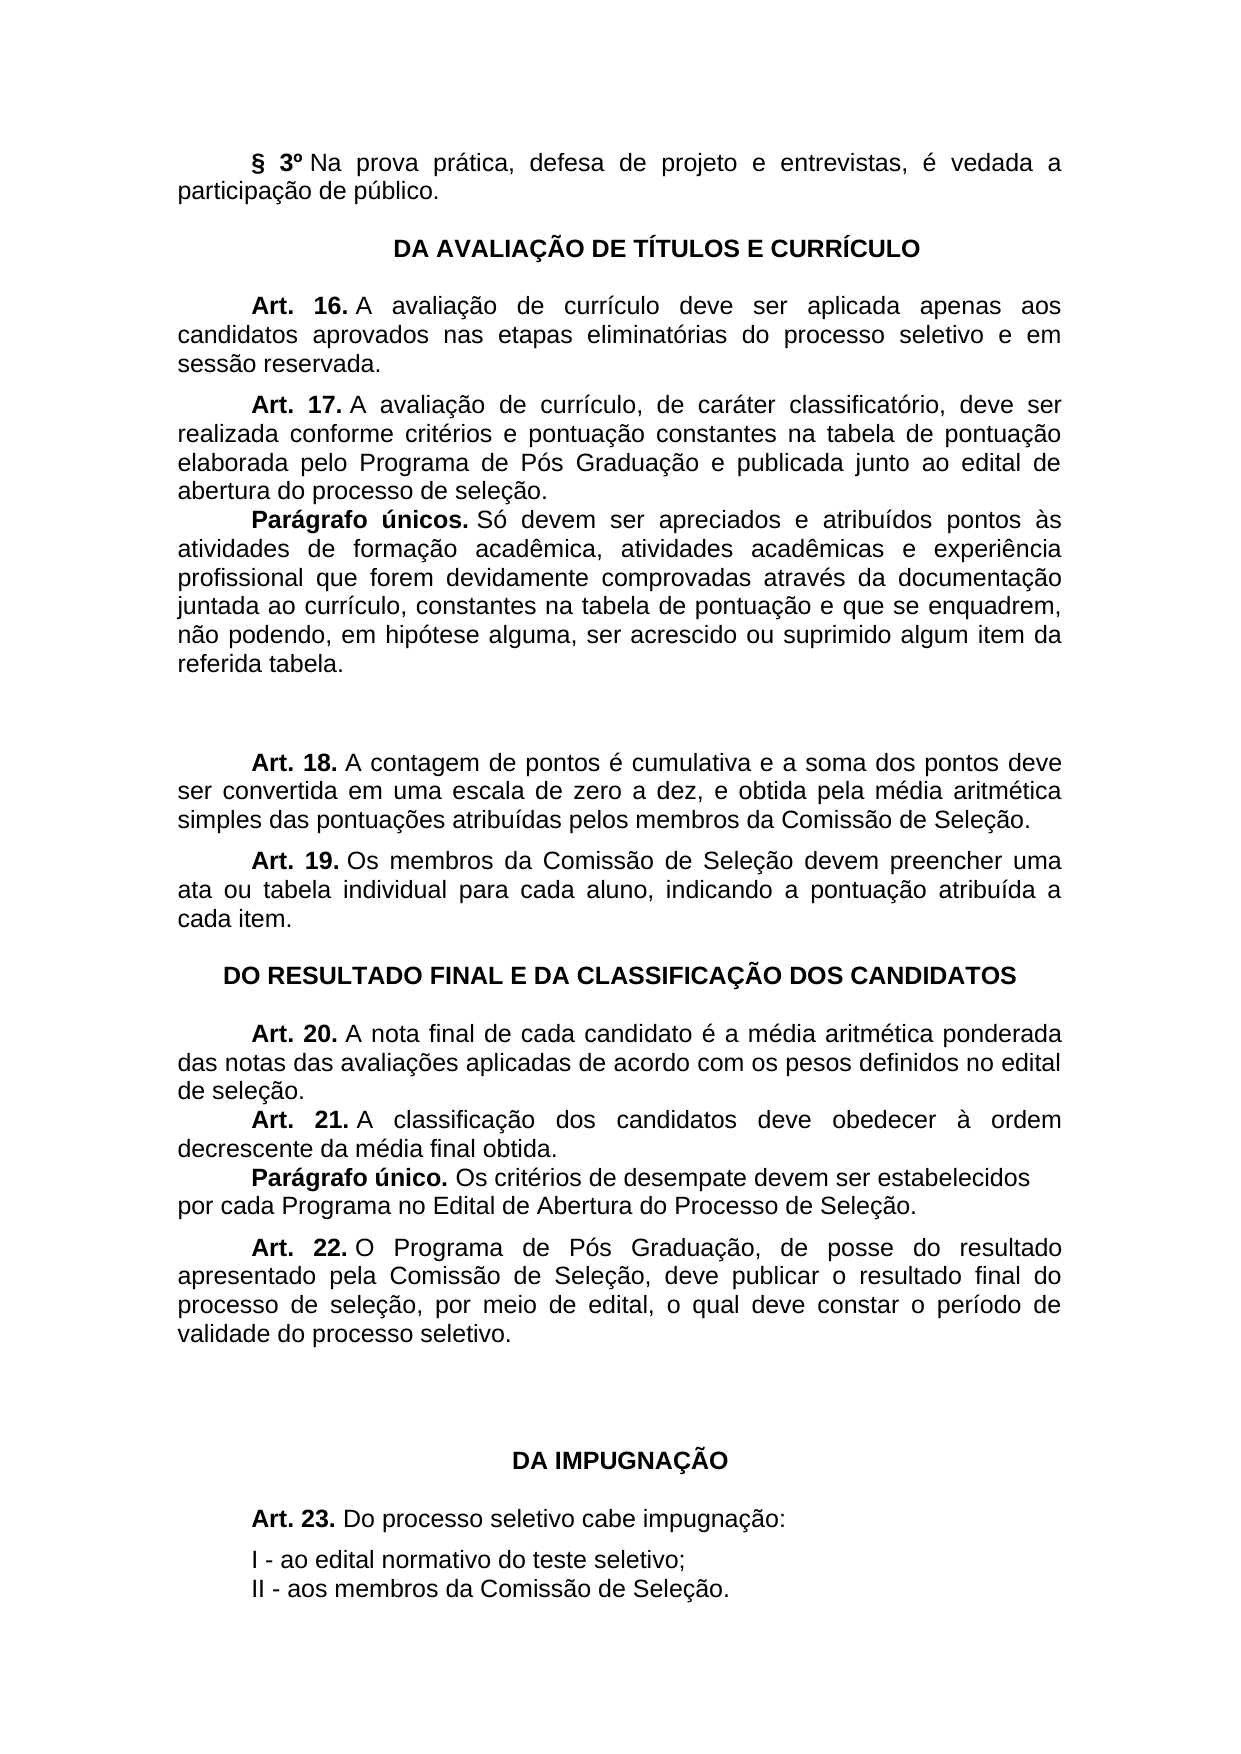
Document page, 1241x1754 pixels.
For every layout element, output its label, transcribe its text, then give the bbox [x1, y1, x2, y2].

text Art. 19. Os membros da Comissão de Seleção devem preencher uma ata ou tabela individual para cada aluno, indicando a pontuação atribuída a cada item. [177, 846, 1063, 933]
text Art. 18. A contagem de pontos é cumulativa e a soma dos pontos deve ser convertida em uma escala de zero a dez, e obtida pela média aritmética simples das pontuações atribuídas pelos membros da Comissão de Seleção. [177, 748, 1063, 834]
text § 3º Na prova prática, defesa de projeto e entrevistas, é vedada a participação de público. [177, 148, 1063, 205]
text II - aos membros da Comissão de Seleção. [177, 1574, 1063, 1603]
text I - ao edital normativo do teste seletivo; [177, 1545, 1063, 1574]
text DO RESULTADO FINAL E DA CLASSIFICAÇÃO DOS CANDIDATOS [177, 961, 1063, 990]
text Parágrafo único. Os critérios de desempate devem ser estabelecidos por cada Programa no Edital de Abertura do Processo de Seleção. [177, 1163, 1063, 1220]
text Art. 21. A classificação dos candidatos deve obedecer à ordem decrescente da média final obtida. [177, 1105, 1063, 1163]
text Art. 17. A avaliação de currículo, de caráter classificatório, deve ser realizada conforme critérios e pontuação constantes na tabela de pontuação elaborada pelo Programa de Pós Graduação e publicada junto ao edital de abertura do processo de seleção. [177, 390, 1063, 505]
text Parágrafo únicos. Só devem ser apreciados e atribuídos pontos às atividades de formação acadêmica, atividades acadêmicas e experiência profissional que forem devidamente comprovadas através da documentação juntada ao currículo, constantes na tabela de pontuação e que se enquadrem, não podendo, em hipótese alguma, ser acrescido ou suprimido algum item da referida tabela. [177, 505, 1063, 678]
text Art. 22. O Programa de Pós Graduação, de posse do resultado apresentado pela Comissão de Seleção, deve publicar o resultado final do processo de seleção, por meio de edital, o qual deve constar o período de validade do processo seletivo. [177, 1233, 1063, 1348]
text Art. 23. Do processo seletivo cabe impugnação: [177, 1504, 1063, 1533]
text DA AVALIAÇÃO DE TÍTULOS E CURRÍCULO [177, 234, 1063, 263]
text Art. 20. A nota final de cada candidato é a média aritmética ponderada das notas das avaliações aplicadas de acordo com os pesos definidos no edital de seleção. [177, 1019, 1063, 1105]
text Art. 16. A avaliação de currículo deve ser aplicada apenas aos candidatos aprovados nas etapas eliminatórias do processo seletivo e em sessão reservada. [177, 291, 1063, 378]
text DA IMPUGNAÇÃO [177, 1446, 1063, 1475]
